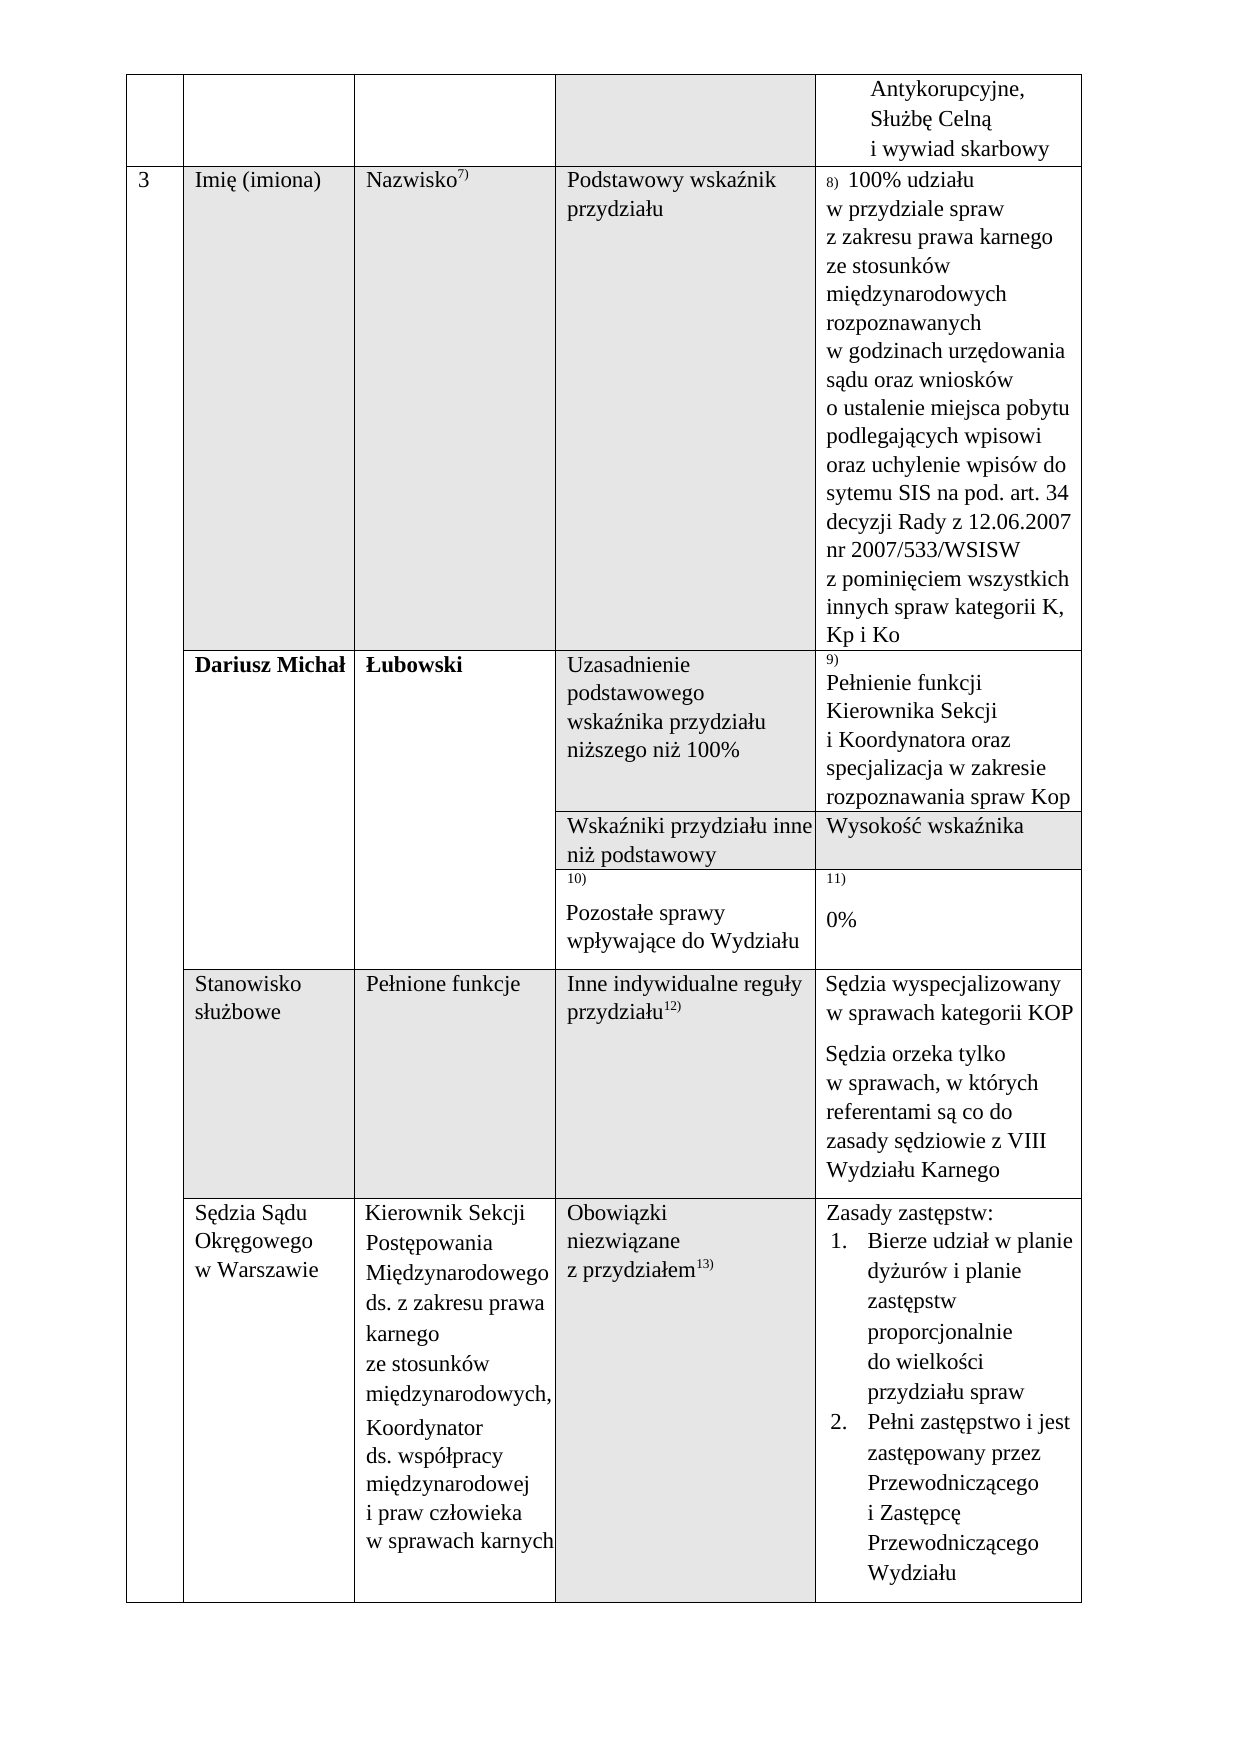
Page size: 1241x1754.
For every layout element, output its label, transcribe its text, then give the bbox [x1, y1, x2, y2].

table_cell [355, 1199, 555, 1602]
table_cell Wysokość wskaźnika [816, 812, 1081, 869]
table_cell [355, 75, 555, 166]
table_cell Inne indywidualne reguły przydziału12) [556, 970, 815, 1198]
table_cell Stanowisko służbowe [184, 970, 354, 1198]
table_cell 10) Pozostałe sprawy wpływające do Wydziału [556, 870, 815, 969]
table_cell Wskaźniki przydziału inne niż podstawowy [556, 812, 815, 869]
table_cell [816, 75, 1081, 166]
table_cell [556, 75, 815, 166]
table_cell Łubowski [355, 651, 555, 969]
table_cell Imię (imiona) [184, 167, 354, 650]
table_cell Podstawowy wskaźnik przydziału [556, 167, 815, 650]
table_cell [184, 1199, 354, 1602]
table_cell Uzasadnienie podstawowego wskaźnika przydziału niższego niż 100% [556, 651, 815, 811]
table_cell Dariusz Michał [184, 651, 354, 969]
table_cell 3 [127, 167, 183, 1602]
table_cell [184, 75, 354, 166]
table_cell 9) Pełnienie funkcji Kierownika Sekcji i Koordynatora oraz specjalizacja w zakresie rozpoznawania spraw Kop [816, 651, 1081, 811]
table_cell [556, 1199, 815, 1602]
table_cell Pełnione funkcje [355, 970, 555, 1198]
table_cell 8) 100% udziału w przydziale spraw z zakresu prawa karnego ze stosunków międzynarodowych rozpoznawanych w godzinach urzędowania sądu oraz wniosków o ustalenie miejsca pobytu podlegających wpisowi oraz uchylenie wpisów do sytemu SIS na pod. art. 34 decyzji Rady z 12.06.2007 nr 2007/533/WSISW z pominięciem wszystkich innych spraw kategorii K, Kp i Ko [816, 167, 1081, 650]
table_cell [816, 1199, 1081, 1602]
table_cell 11) 0% [816, 870, 1081, 969]
table_cell Sędzia wyspecjalizowany w sprawach kategorii KOP Sędzia orzeka tylko w sprawach, w których referentami są co do zasady sędziowie z VIII Wydziału Karnego [816, 970, 1081, 1198]
table_cell Nazwisko7) [355, 167, 555, 650]
